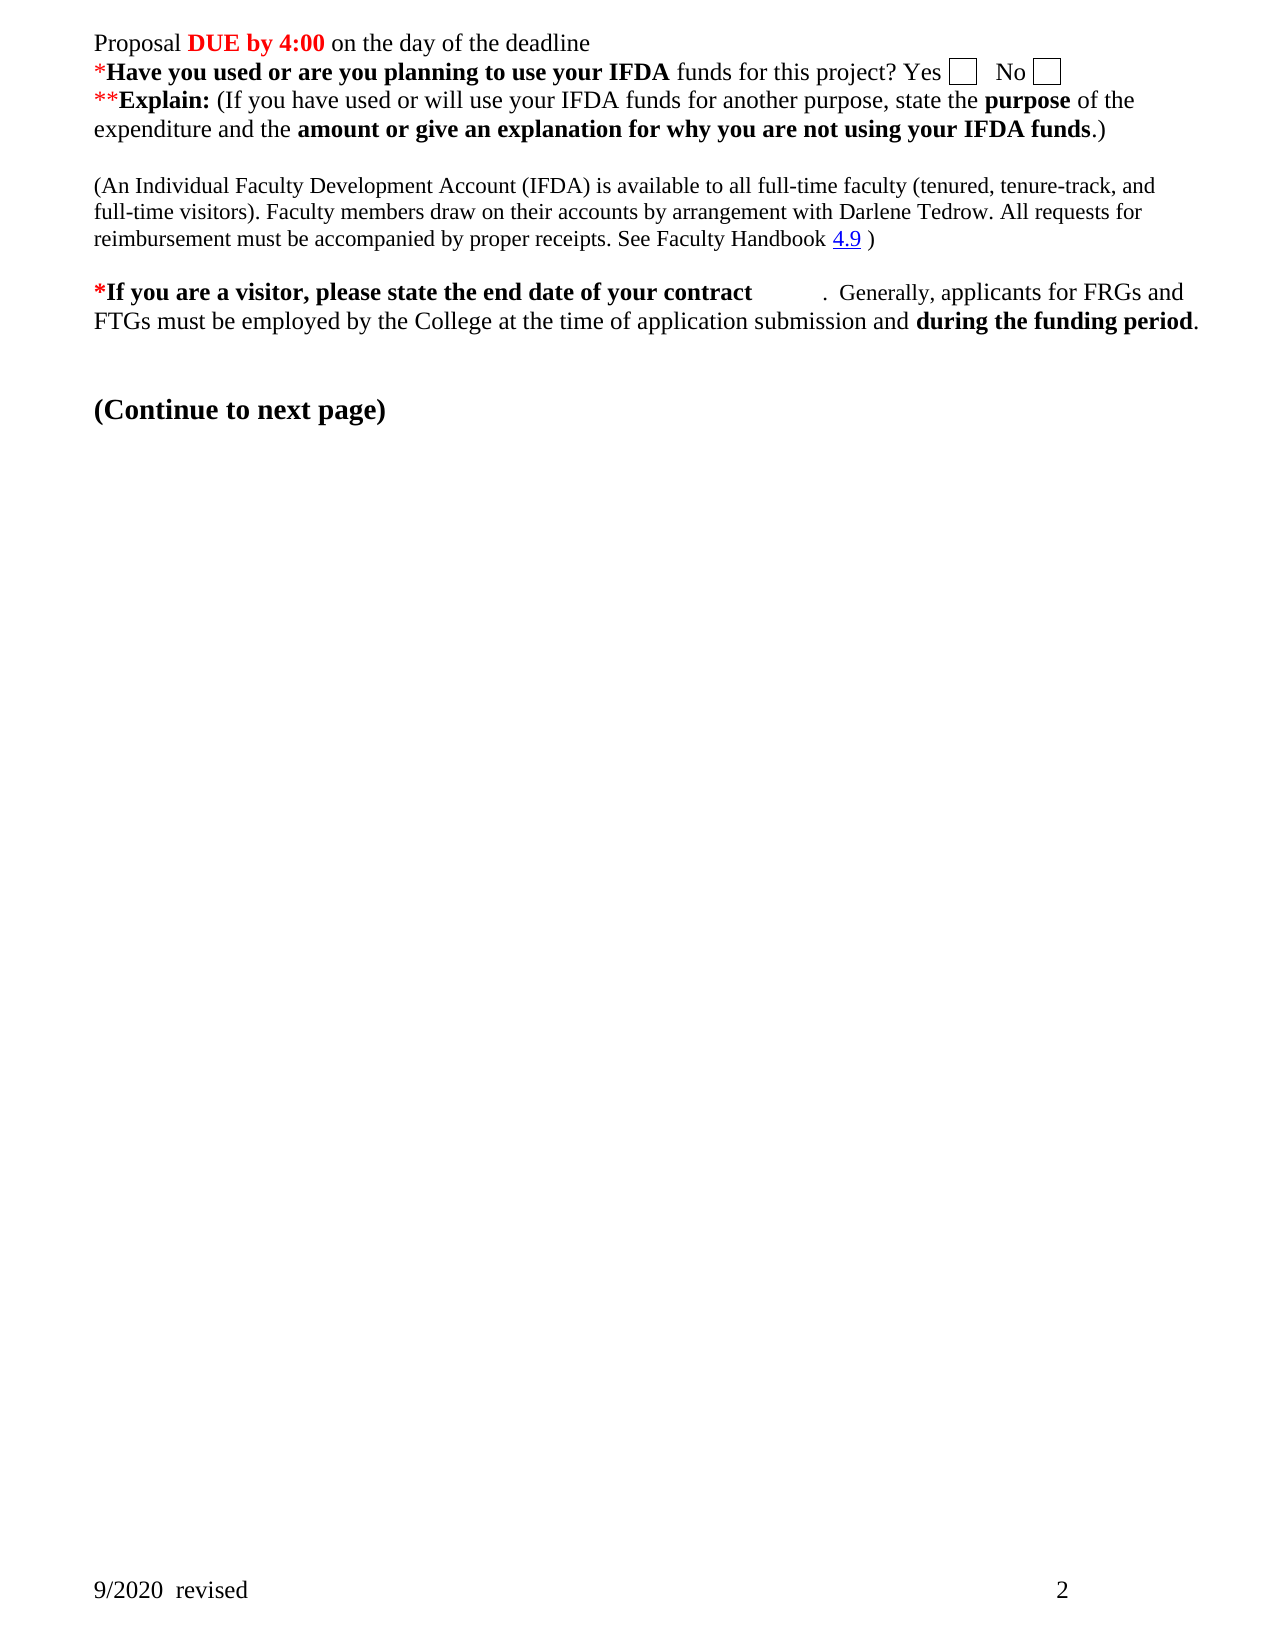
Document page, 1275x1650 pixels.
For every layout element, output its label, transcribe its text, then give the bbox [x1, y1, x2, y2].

text (Continue to next page) [94, 392, 1200, 426]
text (An Individual Faculty Development Account (IFDA) is available to all full-time faculty (tenured, tenure-track, and full-time visitors). Faculty members draw on their accounts by arrangement with Darlene Tedrow. All requests for reimbursement must be accompanied by proper receipts. See Faculty Handbook 4.9 ) [94, 172, 1200, 251]
text *If you are a visitor, please state the end date of your contract . Generally, applicants for FRGs and FTGs must be employed by the College at the time of application submission and during the funding period. [94, 277, 1200, 335]
text *Have you used or are you planning to use your IFDA funds for this project? Yes No **Explain: (If you have used or will use your IFDA funds for another purpose, state the purpose of the expenditure and the amount or give an explanation for why you are not using your IFDA funds.) [94, 57, 1200, 143]
